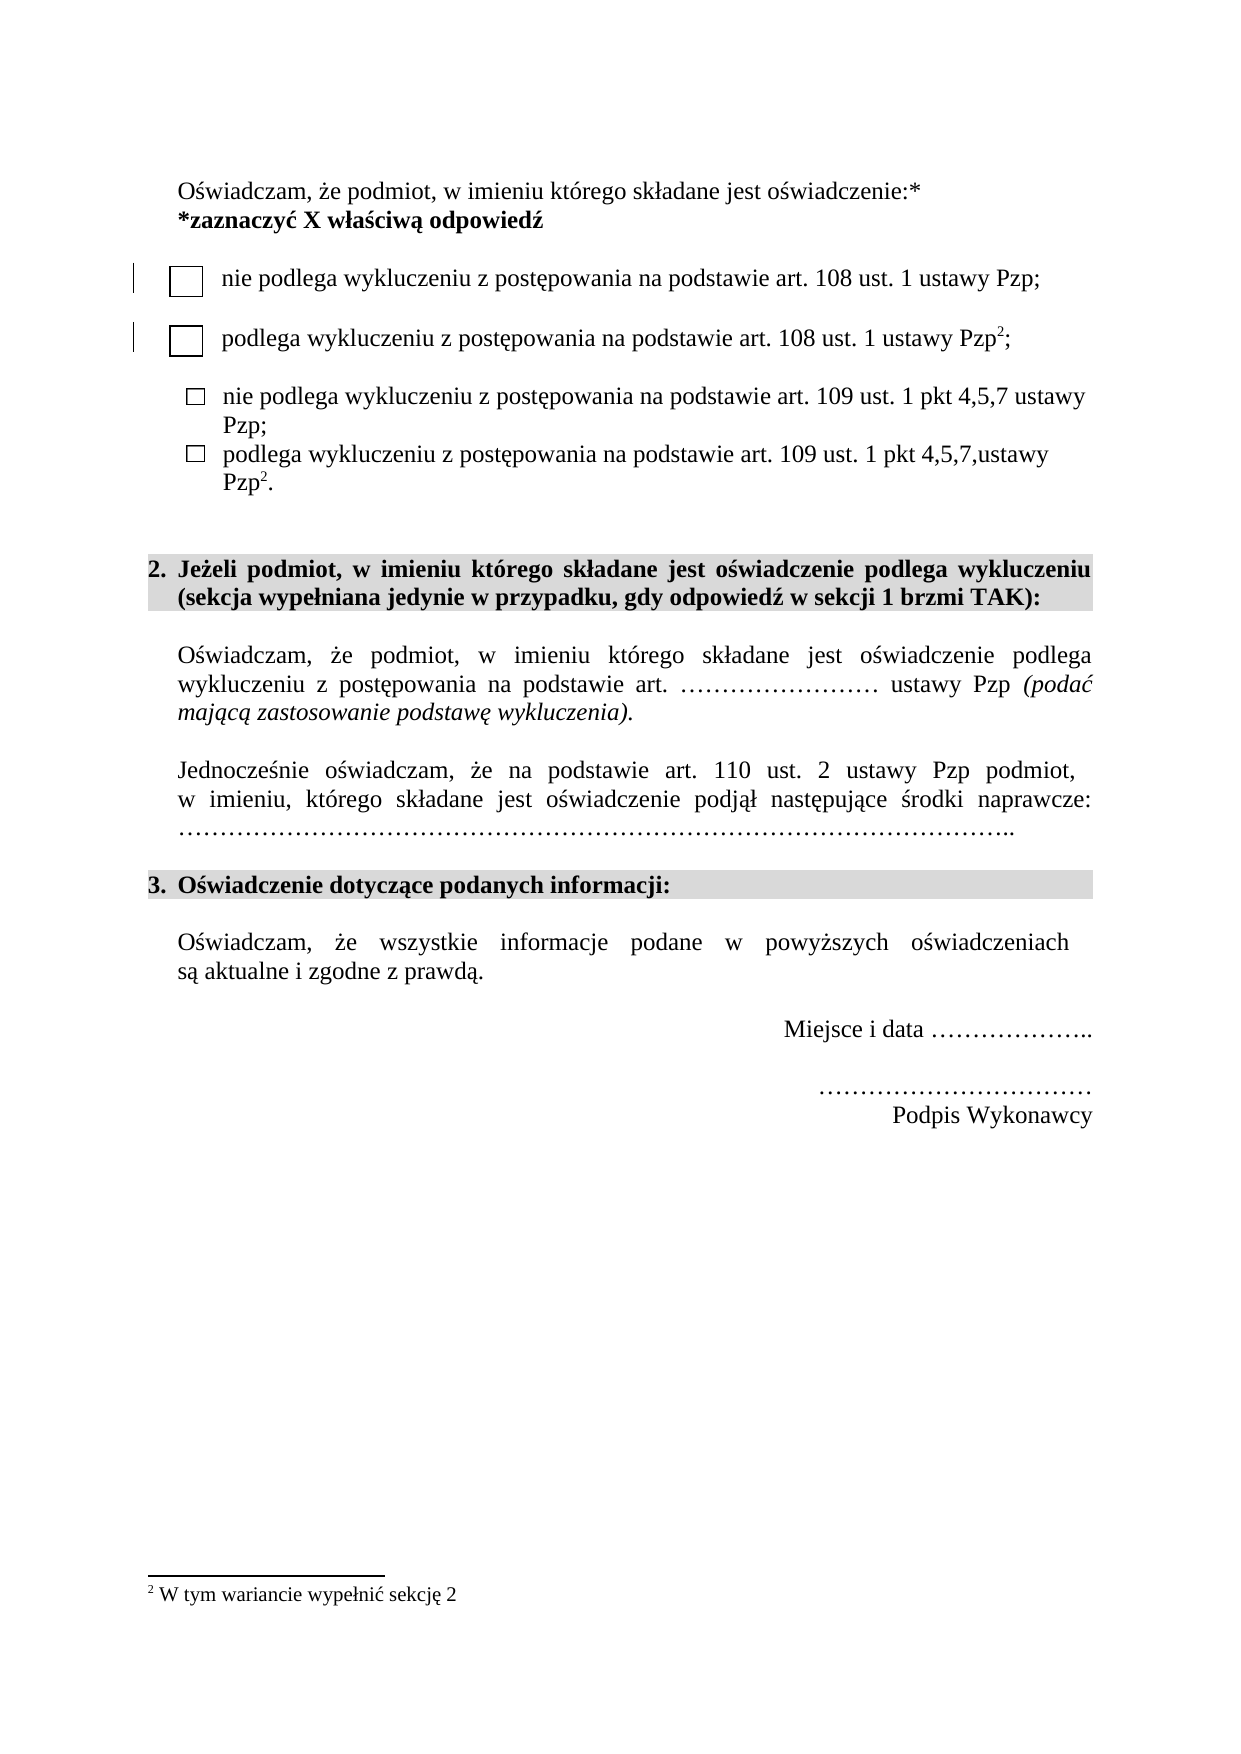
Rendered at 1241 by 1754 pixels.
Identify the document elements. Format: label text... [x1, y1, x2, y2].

picture [186, 388, 205, 405]
list *zaznaczyć X właściwą odpowiedź [177, 205, 1093, 234]
list Jednocześnie oświadczam, że na podstawie art. 110 ust. 2 ustawy Pzp podmiot, w imieniu, którego składane jest oświadczenie podjął następujące środki naprawcze: ……………………………………………………………………………………….. [177, 755, 1093, 841]
text podlega wykluczeniu z postępowania na podstawie art. 108 ust. 1 ustawy Pzp; [148, 322, 1093, 352]
list Oświadczam, że podmiot, w imieniu którego składane jest oświadczenie podlega wykluczeniu z postępowania na podstawie art. …………………… ustawy Pzp (podać mającą zastosowanie podstawę wykluczenia). [177, 640, 1093, 726]
text Oświadczam, że wszystkie informacje podane w powyższych oświadczeniach są aktualne i zgodne z prawdą. [177, 927, 1093, 985]
text Podpis Wykonawcy [148, 1100, 1093, 1129]
text …………………………… [148, 1071, 1093, 1100]
list Oświadczenie dotyczące podanych informacji: [148, 870, 1093, 899]
list podlega wykluczeniu z postępowania na podstawie art. 109 ust. 1 pkt 4,5,7,ustawy Pzp2. [185, 439, 1093, 496]
list Oświadczam, że podmiot, w imieniu którego składane jest oświadczenie:* [177, 176, 1093, 205]
list Jeżeli podmiot, w imieniu którego składane jest oświadczenie podlega wykluczeniu (sekcja wypełniana jedynie w przypadku, gdy odpowiedź w sekcji 1 brzmi TAK): [148, 554, 1093, 611]
text Miejsce i data ……………….. [148, 1014, 1093, 1042]
list nie podlega wykluczeniu z postępowania na podstawie art. 109 ust. 1 pkt 4,5,7 ustawy Pzp; [185, 381, 1093, 439]
picture [186, 445, 205, 462]
text nie podlega wykluczeniu z postępowania na podstawie art. 108 ust. 1 ustawy Pzp; [148, 263, 1093, 293]
